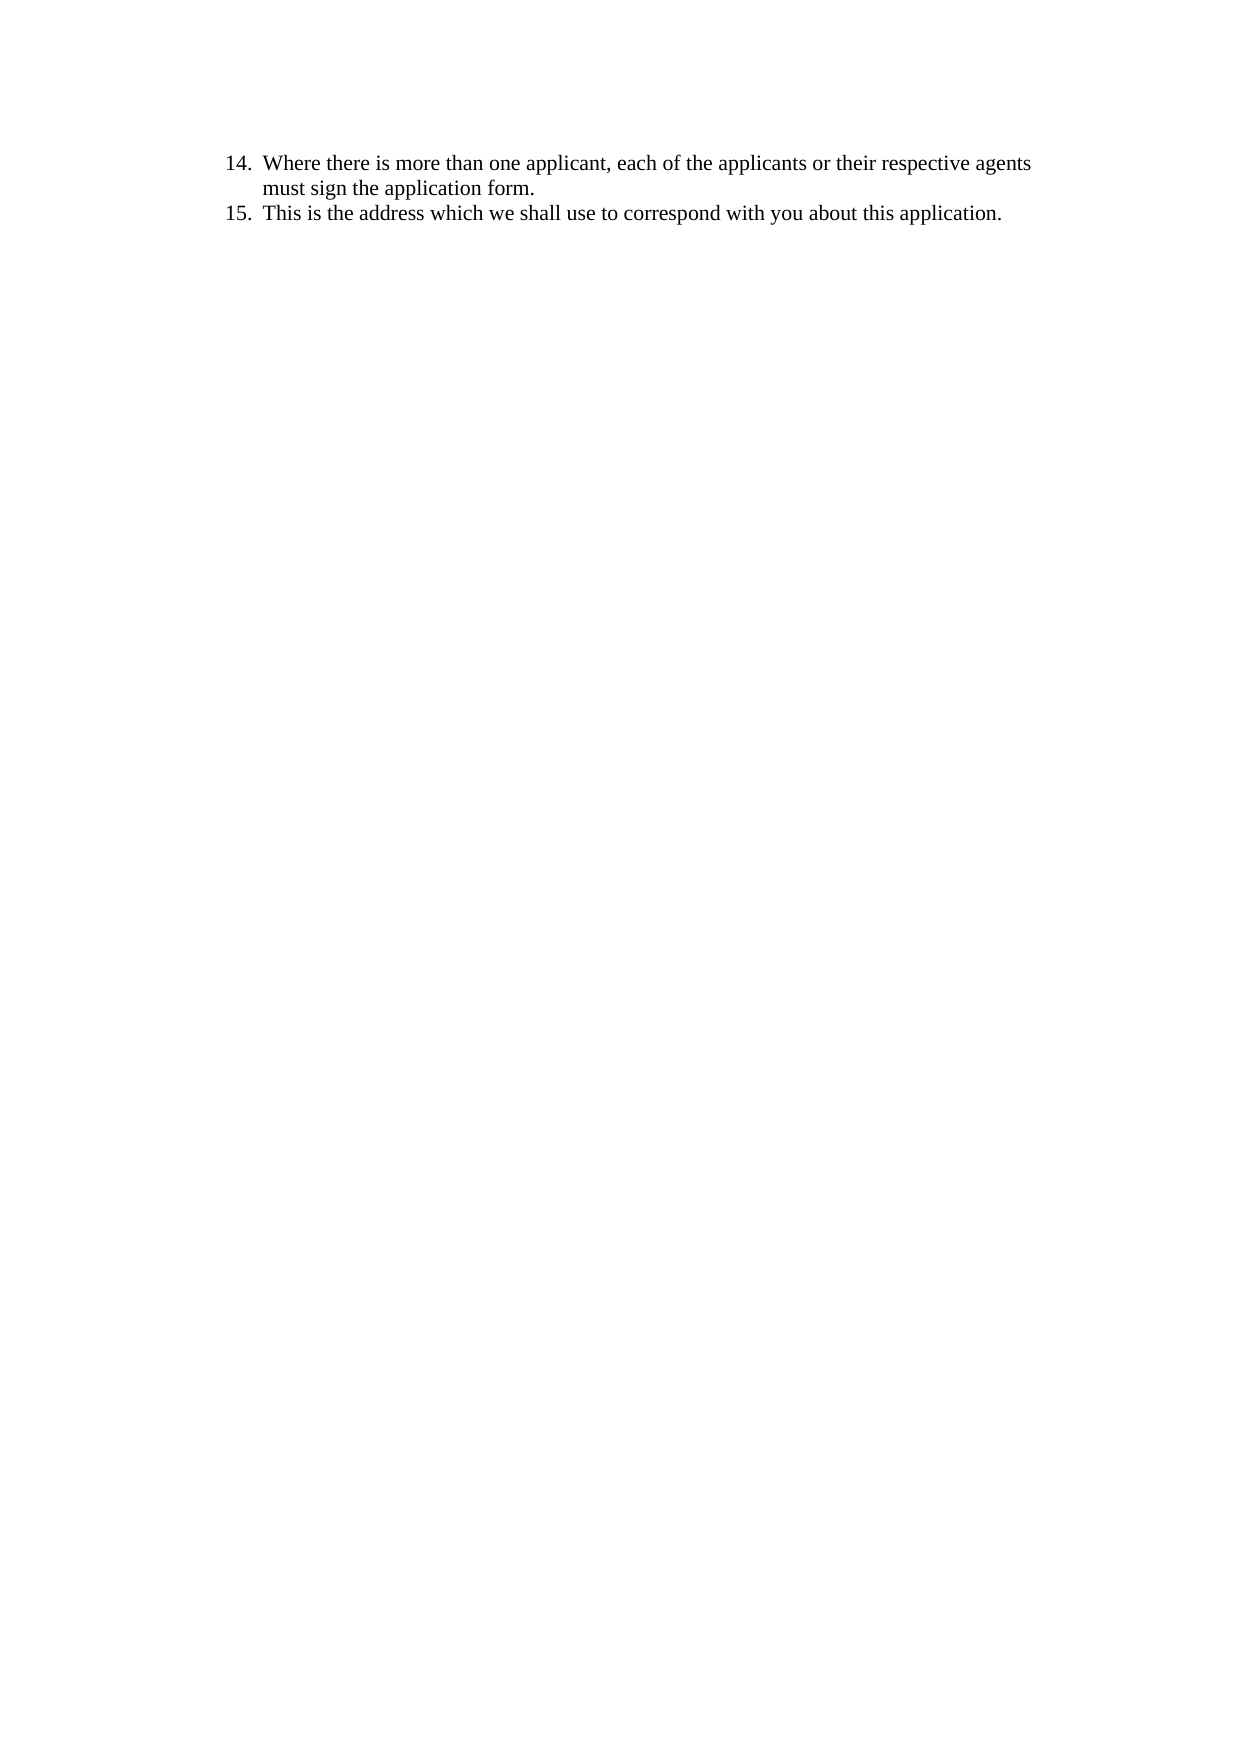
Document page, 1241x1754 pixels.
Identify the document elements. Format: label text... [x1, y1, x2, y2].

list This is the address which we shall use to correspond with you about this application. [225, 200, 1053, 226]
list Where there is more than one applicant, each of the applicants or their respective agents must sign the application form. [225, 150, 1053, 200]
